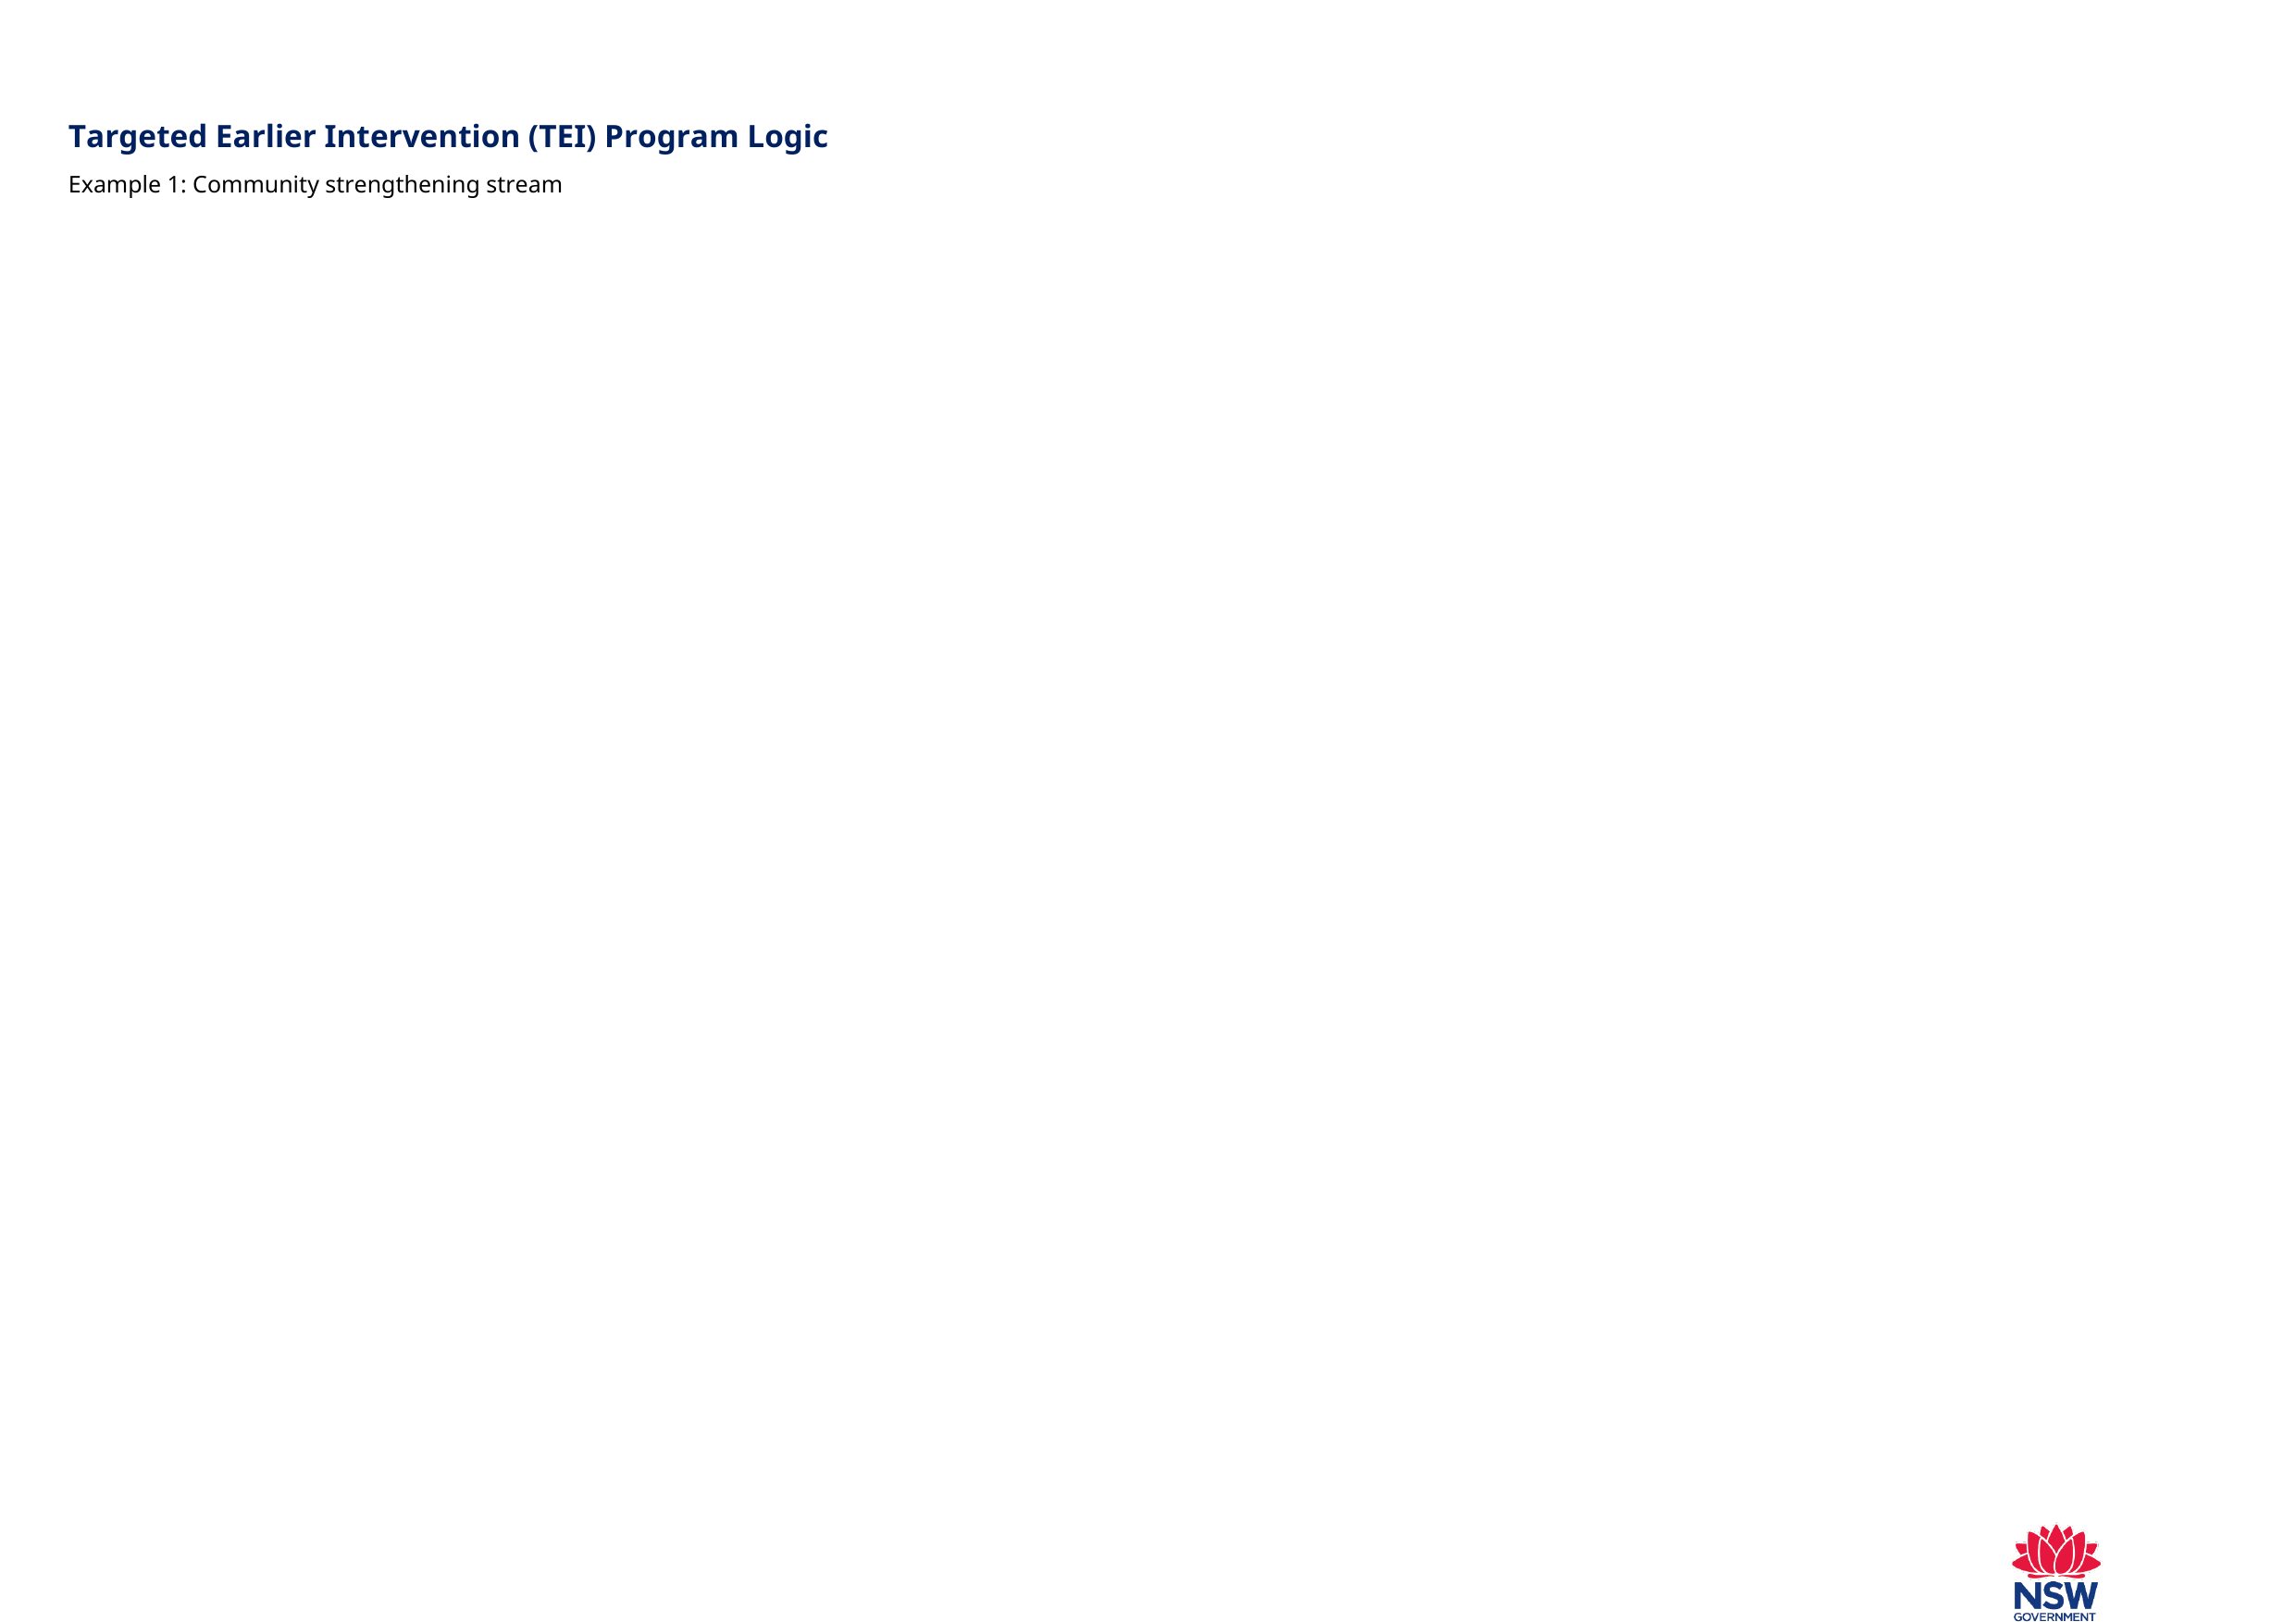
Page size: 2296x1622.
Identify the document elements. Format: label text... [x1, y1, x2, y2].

picture [2002, 1517, 2112, 1622]
table_header Targeted Earlier Intervention (TEI) Program Logic Example 1: Community strengthening stream [56, 101, 2239, 254]
